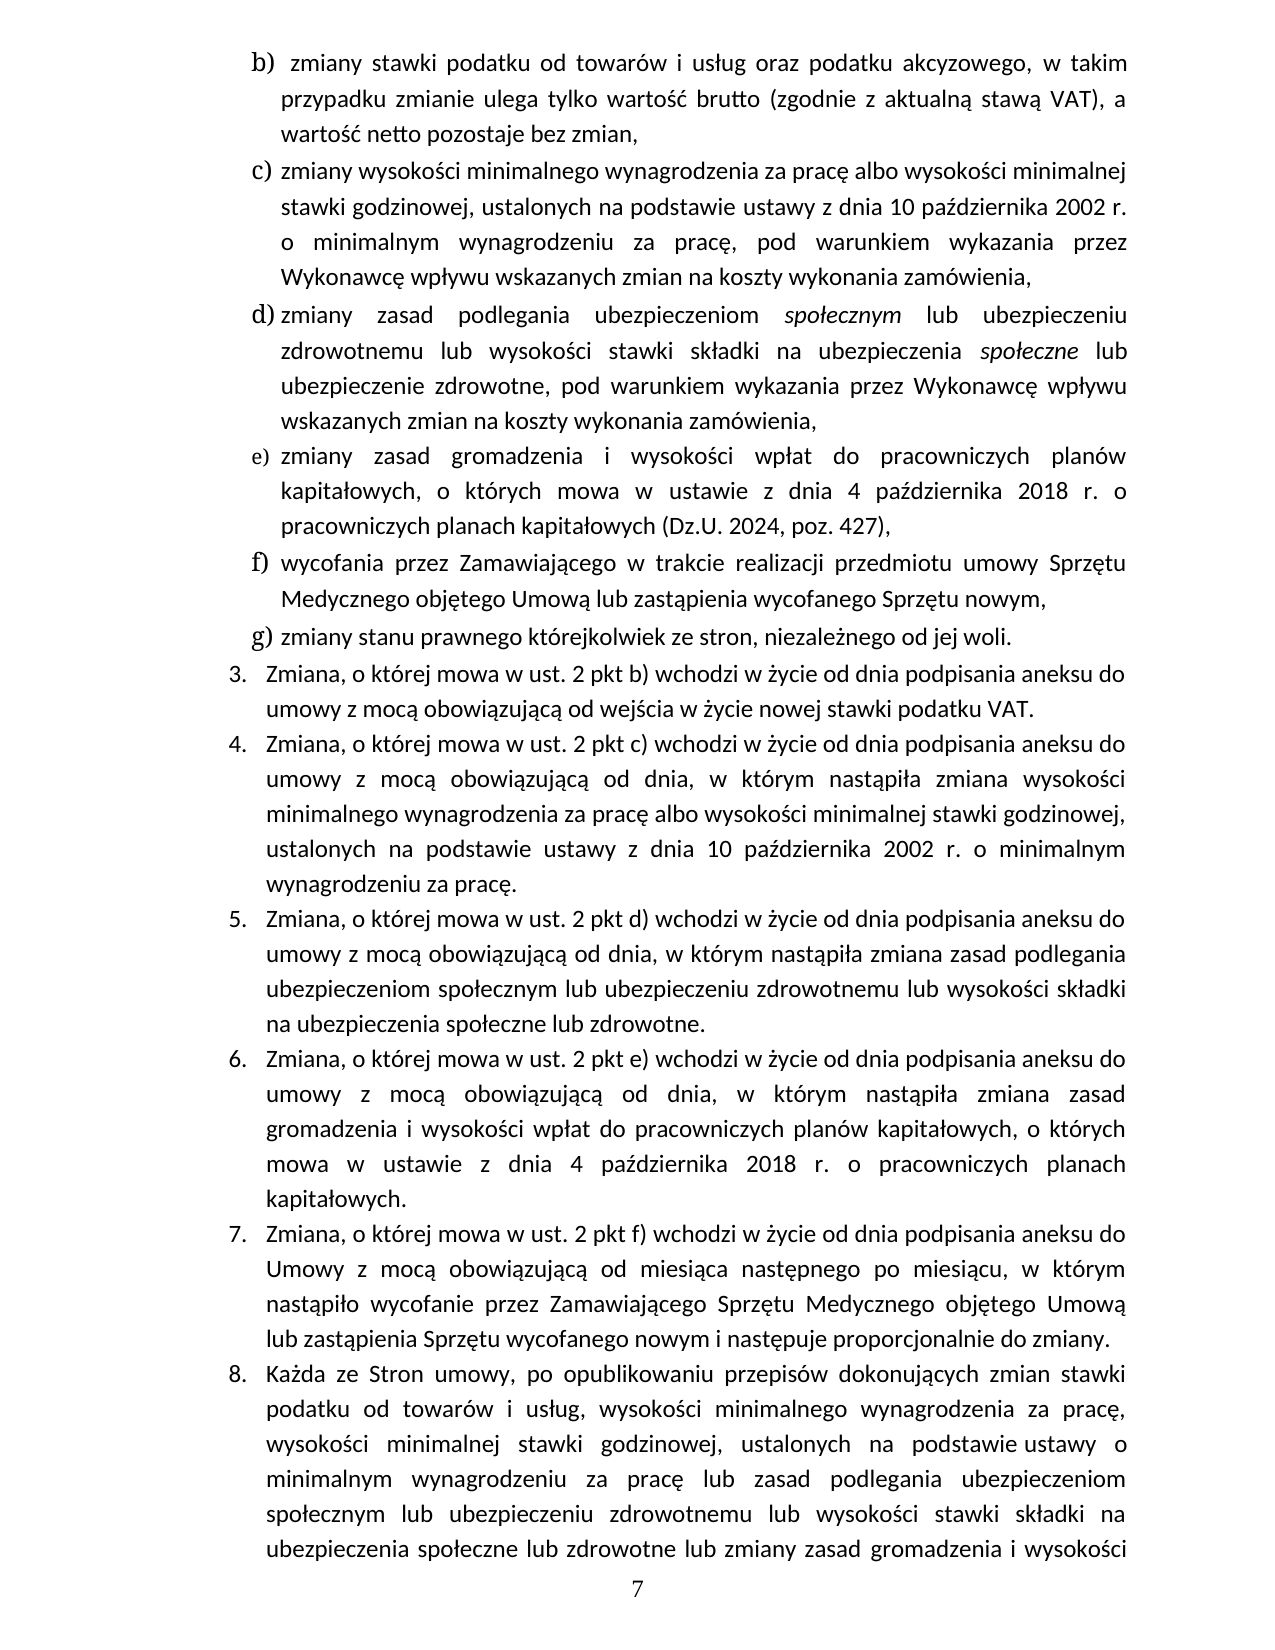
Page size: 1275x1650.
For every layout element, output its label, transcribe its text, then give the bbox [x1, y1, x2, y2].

list Zmiana, o której mowa w ust. 2 pkt c) wchodzi w życie od dnia podpisania aneksu do umowy z mocą obowiązującą od dnia, w którym nastąpiła zmiana wysokości minimalnego wynagrodzenia za pracę albo wysokości minimalnej stawki godzinowej, ustalonych na podstawie ustawy z dnia 10 października 2002 r. o minimalnym wynagrodzeniu za pracę. [228, 728, 1127, 898]
list zmiany stawki podatku od towarów i usług oraz podatku akcyzowego, w takim przypadku zmianie ulega tylko wartość brutto (zgodnie z aktualną stawą VAT), a wartość netto pozostaje bez zmian, [251, 44, 1128, 148]
list zmiany stanu prawnego którejkolwiek ze stron, niezależnego od jej woli. [251, 618, 1128, 653]
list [228, 1358, 1127, 1563]
list Zmiana, o której mowa w ust. 2 pkt d) wchodzi w życie od dnia podpisania aneksu do umowy z mocą obowiązującą od dnia, w którym nastąpiła zmiana zasad podlegania ubezpieczeniom społecznym lub ubezpieczeniu zdrowotnemu lub wysokości składki na ubezpieczenia społeczne lub zdrowotne. [228, 903, 1127, 1038]
list Zmiana, o której mowa w ust. 2 pkt e) wchodzi w życie od dnia podpisania aneksu do umowy z mocą obowiązującą od dnia, w którym nastąpiła zmiana zasad gromadzenia i wysokości wpłat do pracowniczych planów kapitałowych, o których mowa w ustawie z dnia 4 października 2018 r. o pracowniczych planach kapitałowych. [228, 1043, 1127, 1213]
list Zmiana, o której mowa w ust. 2 pkt f) wchodzi w życie od dnia podpisania aneksu do Umowy z mocą obowiązującą od miesiąca następnego po miesiącu, w którym nastąpiło wycofanie przez Zamawiającego Sprzętu Medycznego objętego Umową lub zastąpienia Sprzętu wycofanego nowym i następuje proporcjonalnie do zmiany. [228, 1218, 1127, 1353]
list zmiany zasad podlegania ubezpieczeniom społecznym lub ubezpieczeniu zdrowotnemu lub wysokości stawki składki na ubezpieczenia społeczne lub ubezpieczenie zdrowotne, pod warunkiem wykazania przez Wykonawcę wpływu wskazanych zmian na koszty wykonania zamówienia, [251, 296, 1128, 436]
list zmiany zasad gromadzenia i wysokości wpłat do pracowniczych planów kapitałowych, o których mowa w ustawie z dnia 4 października 2018 r. o pracowniczych planach kapitałowych (Dz.U. 2024, poz. 427), [251, 440, 1128, 541]
list wycofania przez Zamawiającego w trakcie realizacji przedmiotu umowy Sprzętu Medycznego objętego Umową lub zastąpienia wycofanego Sprzętu nowym, [251, 545, 1128, 614]
list zmiany wysokości minimalnego wynagrodzenia za pracę albo wysokości minimalnej stawki godzinowej, ustalonych na podstawie ustawy z dnia 10 października 2002 r. o minimalnym wynagrodzeniu za pracę, pod warunkiem wykazania przez Wykonawcę wpływu wskazanych zmian na koszty wykonania zamówienia, [251, 153, 1128, 292]
list Zmiana, o której mowa w ust. 2 pkt b) wchodzi w życie od dnia podpisania aneksu do umowy z mocą obowiązującą od wejścia w życie nowej stawki podatku VAT. [228, 658, 1127, 723]
